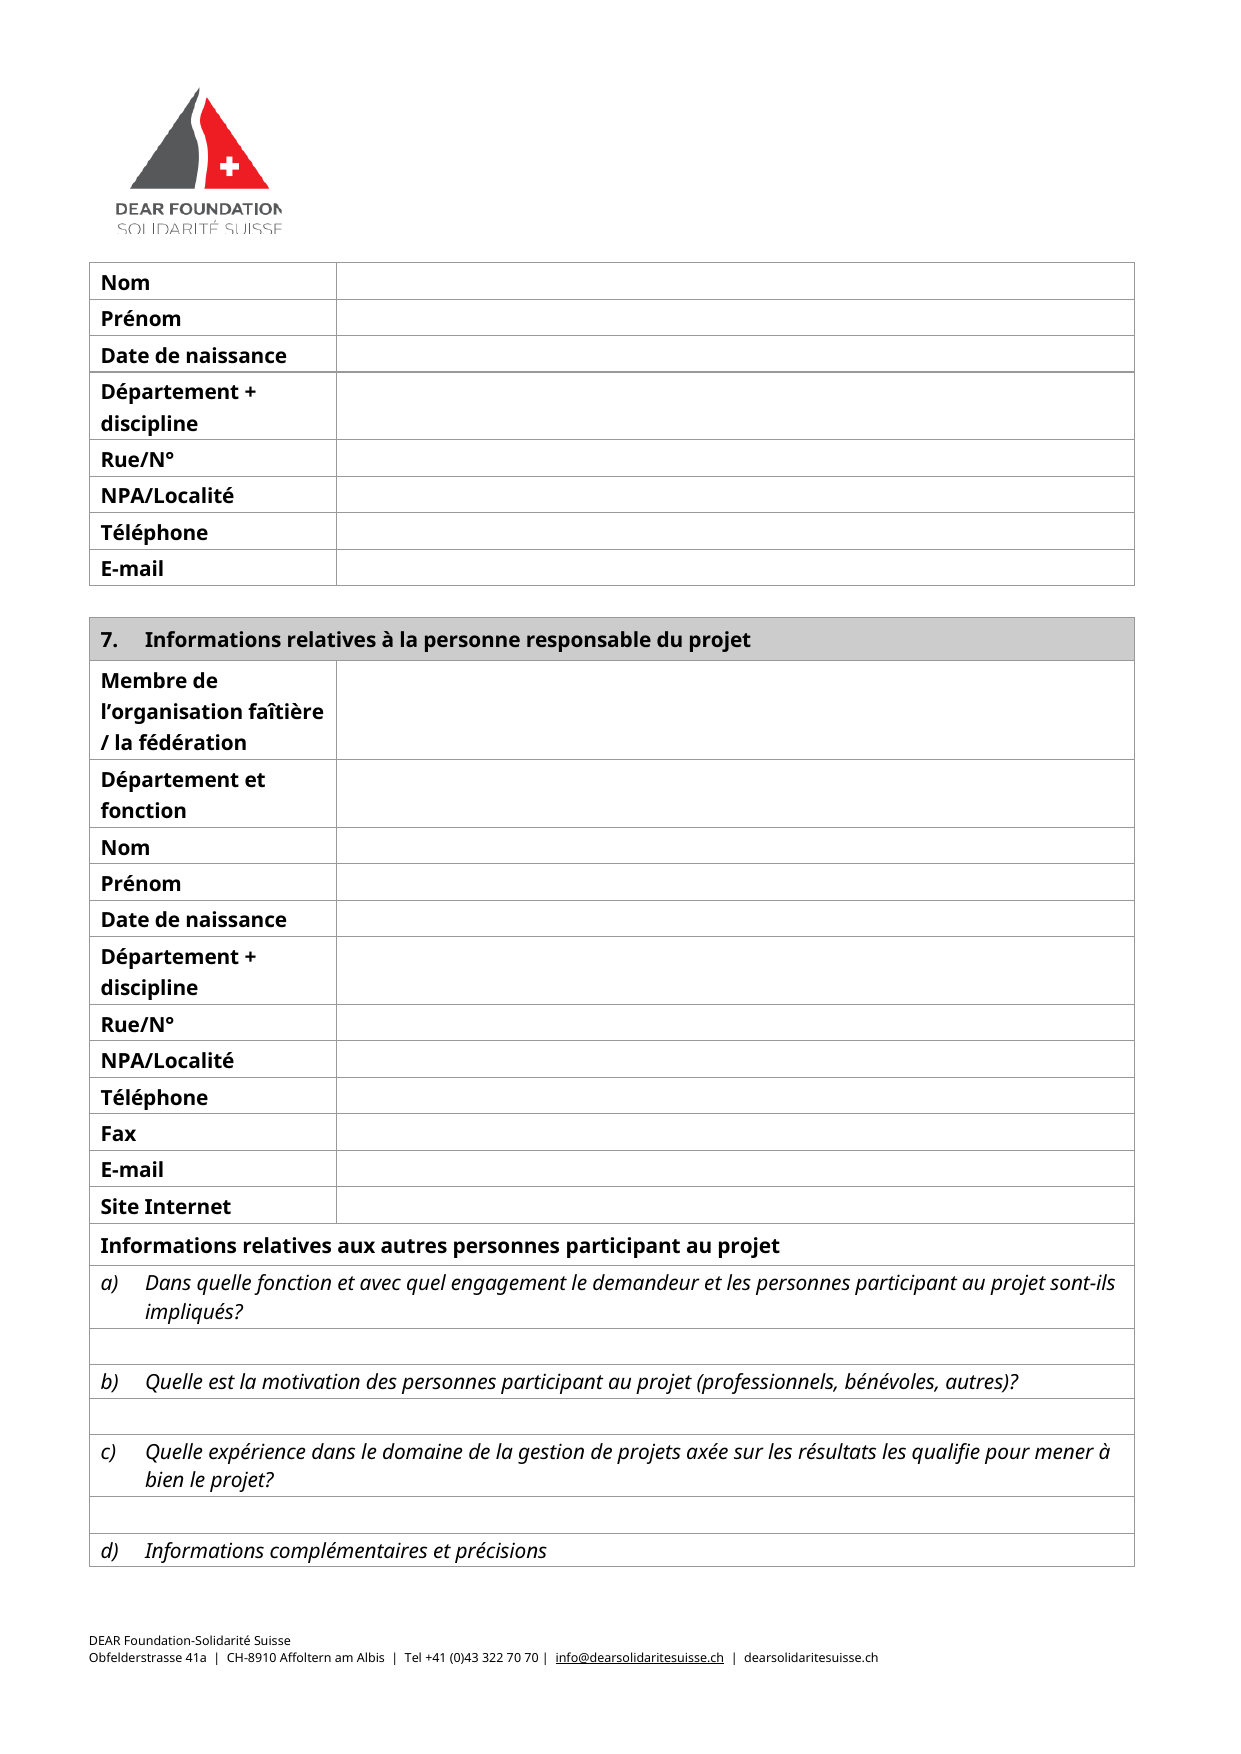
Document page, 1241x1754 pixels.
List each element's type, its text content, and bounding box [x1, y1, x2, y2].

table_cell [337, 1114, 1134, 1150]
table_cell Quelle expérience dans le domaine de la gestion de projets axée sur les résultats les qualifie pour mener à bien le projet? [90, 1435, 1134, 1496]
table_cell [337, 828, 1134, 863]
table_cell Rue/N° [90, 1005, 336, 1040]
table_cell [337, 1151, 1134, 1186]
table_cell [337, 661, 1134, 759]
table_header Informations relatives à la personne responsable du projet [90, 618, 1134, 660]
table_cell Informations relatives aux autres personnes participant au projet [90, 1224, 1134, 1265]
table_cell Département + discipline [90, 937, 336, 1004]
table_cell Informations complémentaires et précisions [90, 1534, 1134, 1566]
table_cell Téléphone [90, 1078, 336, 1113]
table_cell [337, 550, 1134, 585]
table_cell [337, 263, 1134, 298]
table_cell Date de naissance [90, 336, 336, 371]
table_cell [90, 1497, 1134, 1533]
table_cell [337, 336, 1134, 371]
table_cell [337, 373, 1134, 439]
table_cell Département et fonction [90, 760, 336, 827]
table_cell Date de naissance [90, 901, 336, 936]
table_cell E-mail [90, 1151, 336, 1186]
table_cell [337, 864, 1134, 900]
table_cell Membre de l’organisation faîtière / la fédération [90, 661, 336, 759]
table_cell Téléphone [90, 513, 336, 548]
table_cell NPA/Localité [90, 477, 336, 512]
table_cell [337, 300, 1134, 335]
table_cell Département + discipline [90, 373, 336, 439]
table_cell Quelle est la motivation des personnes participant au projet (professionnels, bénévoles, autres)? [90, 1365, 1134, 1398]
table_cell Prénom [90, 300, 336, 335]
table_cell Site Internet [90, 1187, 336, 1223]
table_cell [337, 1078, 1134, 1113]
table_cell [337, 760, 1134, 827]
table_cell Rue/N° [90, 440, 336, 476]
table_cell [337, 477, 1134, 512]
table_cell [337, 513, 1134, 548]
table_cell NPA/Localité [90, 1041, 336, 1077]
table_cell Prénom [90, 864, 336, 900]
table_cell [337, 901, 1134, 936]
table_cell [337, 937, 1134, 1004]
table_cell Dans quelle fonction et avec quel engagement le demandeur et les personnes participant au projet sont-ils impliqués? [90, 1266, 1134, 1327]
table_cell [90, 1329, 1134, 1364]
table_cell Nom [90, 263, 336, 298]
table_cell E-mail [90, 550, 336, 585]
table_cell [337, 1005, 1134, 1040]
table_cell Nom [90, 828, 336, 863]
table_cell [337, 440, 1134, 476]
table_cell Fax [90, 1114, 336, 1150]
table_cell [337, 1187, 1134, 1223]
table_cell [90, 1399, 1134, 1434]
table_cell [337, 1041, 1134, 1077]
